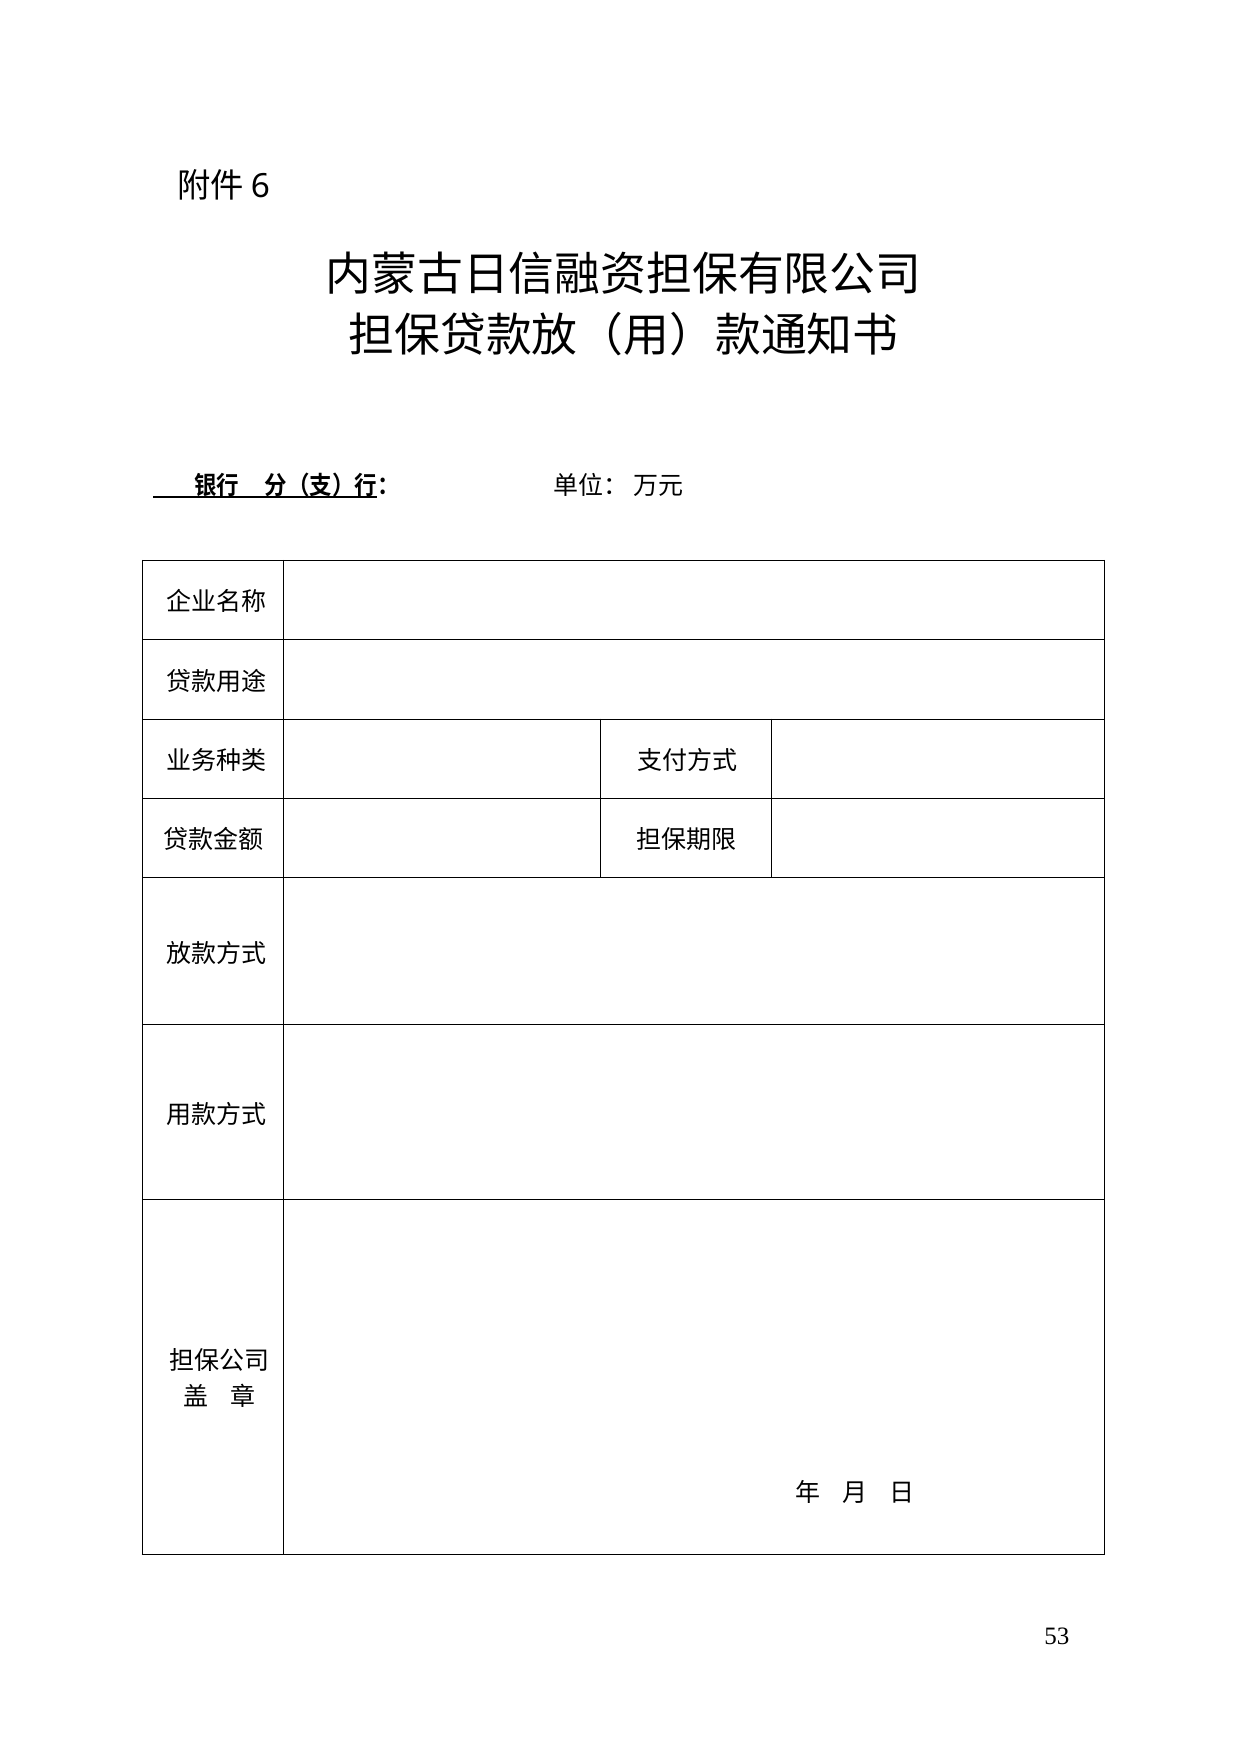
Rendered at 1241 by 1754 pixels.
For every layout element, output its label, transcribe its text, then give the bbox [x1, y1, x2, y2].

table_cell 业务种类 [143, 720, 283, 797]
table_cell [772, 799, 1104, 877]
table_cell 年 月 日 [284, 1200, 1104, 1553]
table_cell 担保期限 [601, 799, 771, 877]
table_cell 担保公司 盖 章 [143, 1200, 283, 1553]
table_cell [284, 640, 1104, 718]
table_cell [284, 799, 600, 877]
table_cell [284, 561, 1104, 639]
table_cell 贷款用途 [143, 640, 283, 718]
text 附件6 [177, 150, 1069, 215]
table_cell 企业名称 [143, 561, 283, 639]
table_cell [284, 878, 1104, 1024]
table_cell 放款方式 [143, 878, 283, 1024]
table_cell [284, 720, 600, 797]
table_cell 支付方式 [601, 720, 771, 797]
table_cell 用款方式 [143, 1025, 283, 1199]
table_header 内蒙古日信融资担保有限公司 担保贷款放（用）款通知书 银行 分（支）行： 单位： 万元 [142, 242, 1104, 560]
table_cell [772, 720, 1104, 797]
table_cell [284, 1025, 1104, 1199]
table_cell 贷款金额 [143, 799, 283, 877]
